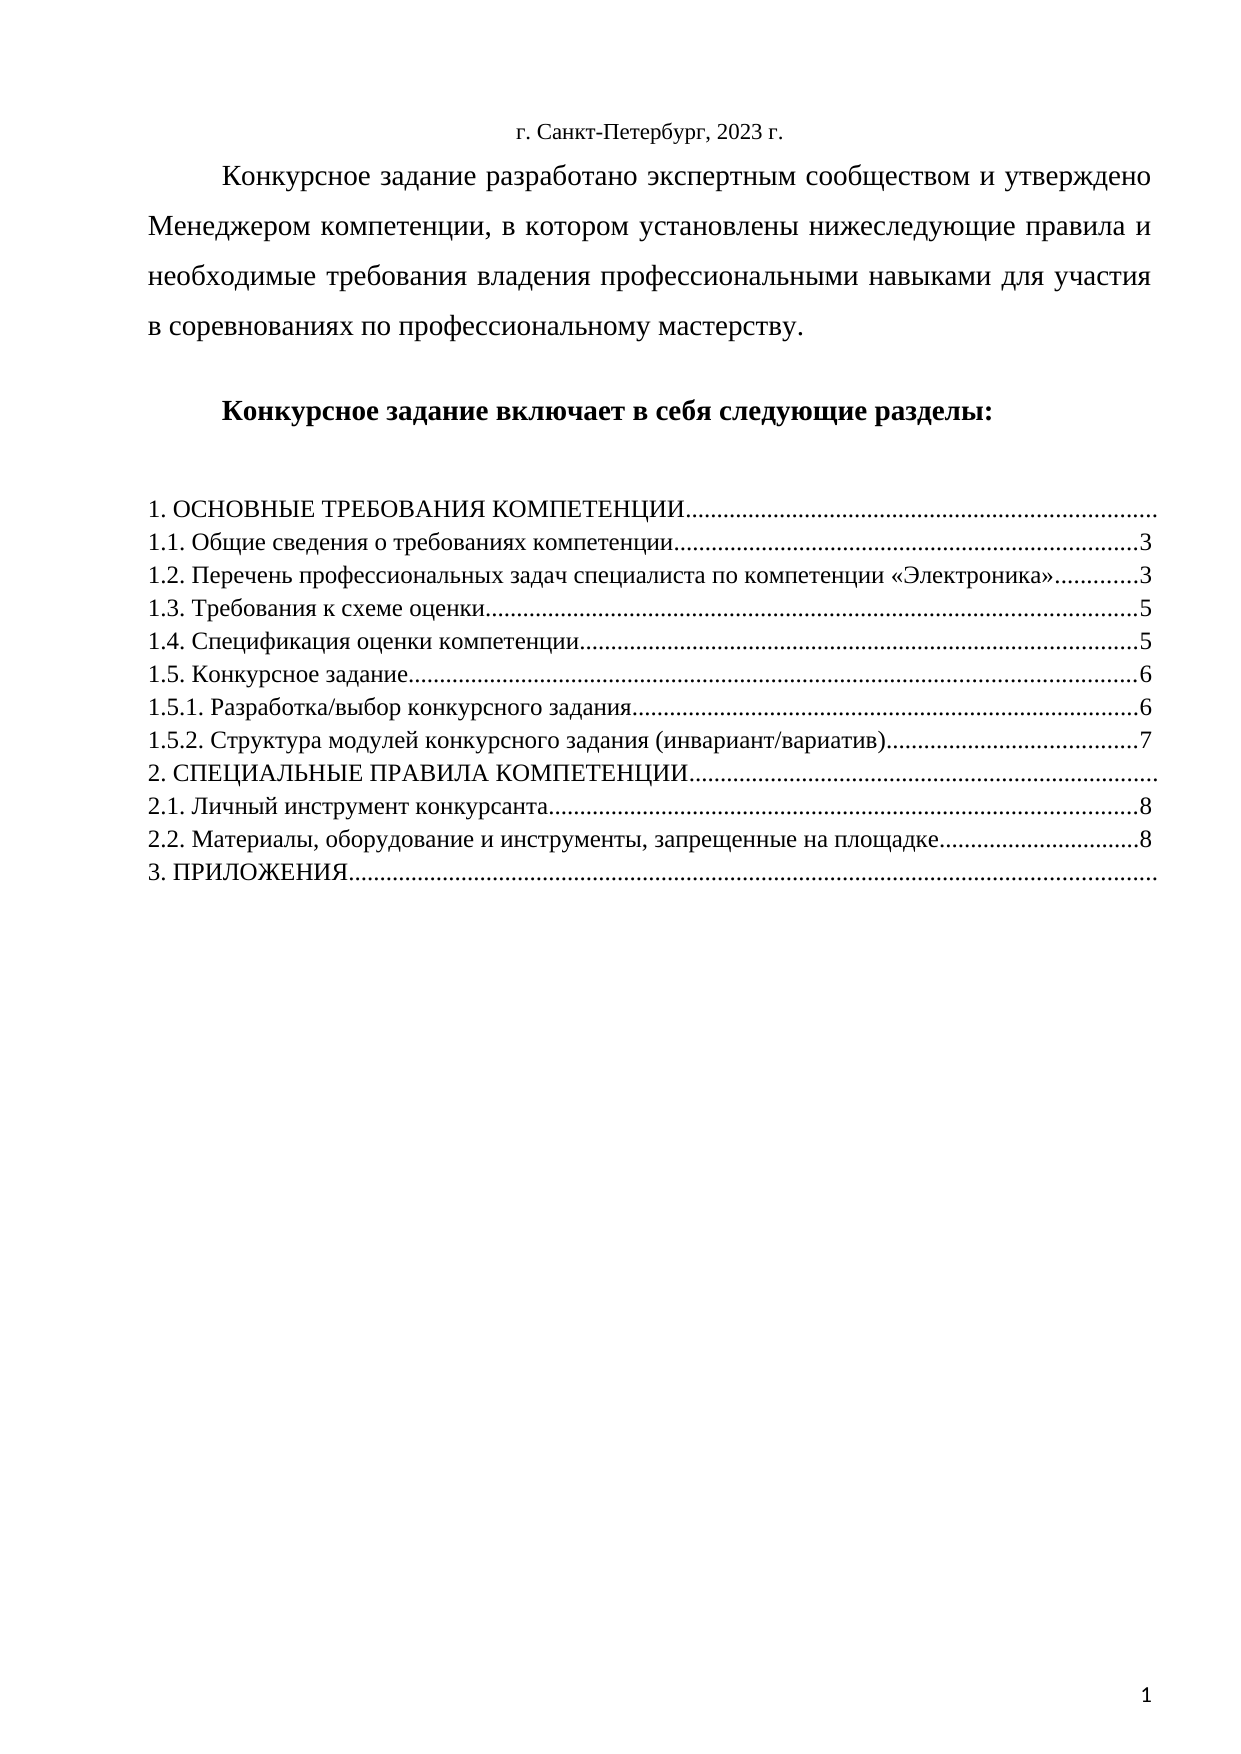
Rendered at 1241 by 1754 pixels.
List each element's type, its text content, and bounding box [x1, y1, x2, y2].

text 2. СПЕЦИАЛЬНЫЕ ПРАВИЛА КОМПЕТЕНЦИИ 8 [148, 758, 1152, 787]
text 2.1. Личный инструмент конкурсанта 8 [148, 791, 1152, 819]
text 1.1. Общие сведения о требованиях компетенции 3 [148, 527, 1152, 555]
text 1.2. Перечень профессиональных задач специалиста по компетенции «Электроника» 3 [148, 560, 1152, 588]
text 1.5.1. Разработка/выбор конкурсного задания 6 [148, 692, 1152, 721]
list Конкурсное задание включает в себя следующие разделы: [148, 393, 1152, 427]
text 3. ПРИЛОЖЕНИЯ 8 [148, 857, 1152, 886]
text 1.4. Спецификация оценки компетенции 5 [148, 626, 1152, 654]
text Конкурсное задание разработано экспертным сообществом и утверждено Менеджером компетенции, в котором установлены нижеследующие правила и необходимые требования владения профессиональными навыками для участия в соревнованиях по профессиональному мастерству. [148, 158, 1152, 342]
text 1.5.2. Структура модулей конкурсного задания (инвариант/вариатив) 7 [148, 725, 1152, 753]
text 1.5. Конкурсное задание 6 [148, 659, 1152, 687]
text 2.2. Материалы, оборудование и инструменты, запрещенные на площадке 8 [148, 824, 1152, 853]
text 1. ОСНОВНЫЕ ТРЕБОВАНИЯ КОМПЕТЕНЦИИ 3 [148, 494, 1152, 522]
text г. Санкт-Петербург, 2023 г. [148, 118, 1152, 144]
text 1.3. Требования к схеме оценки 5 [148, 593, 1152, 621]
